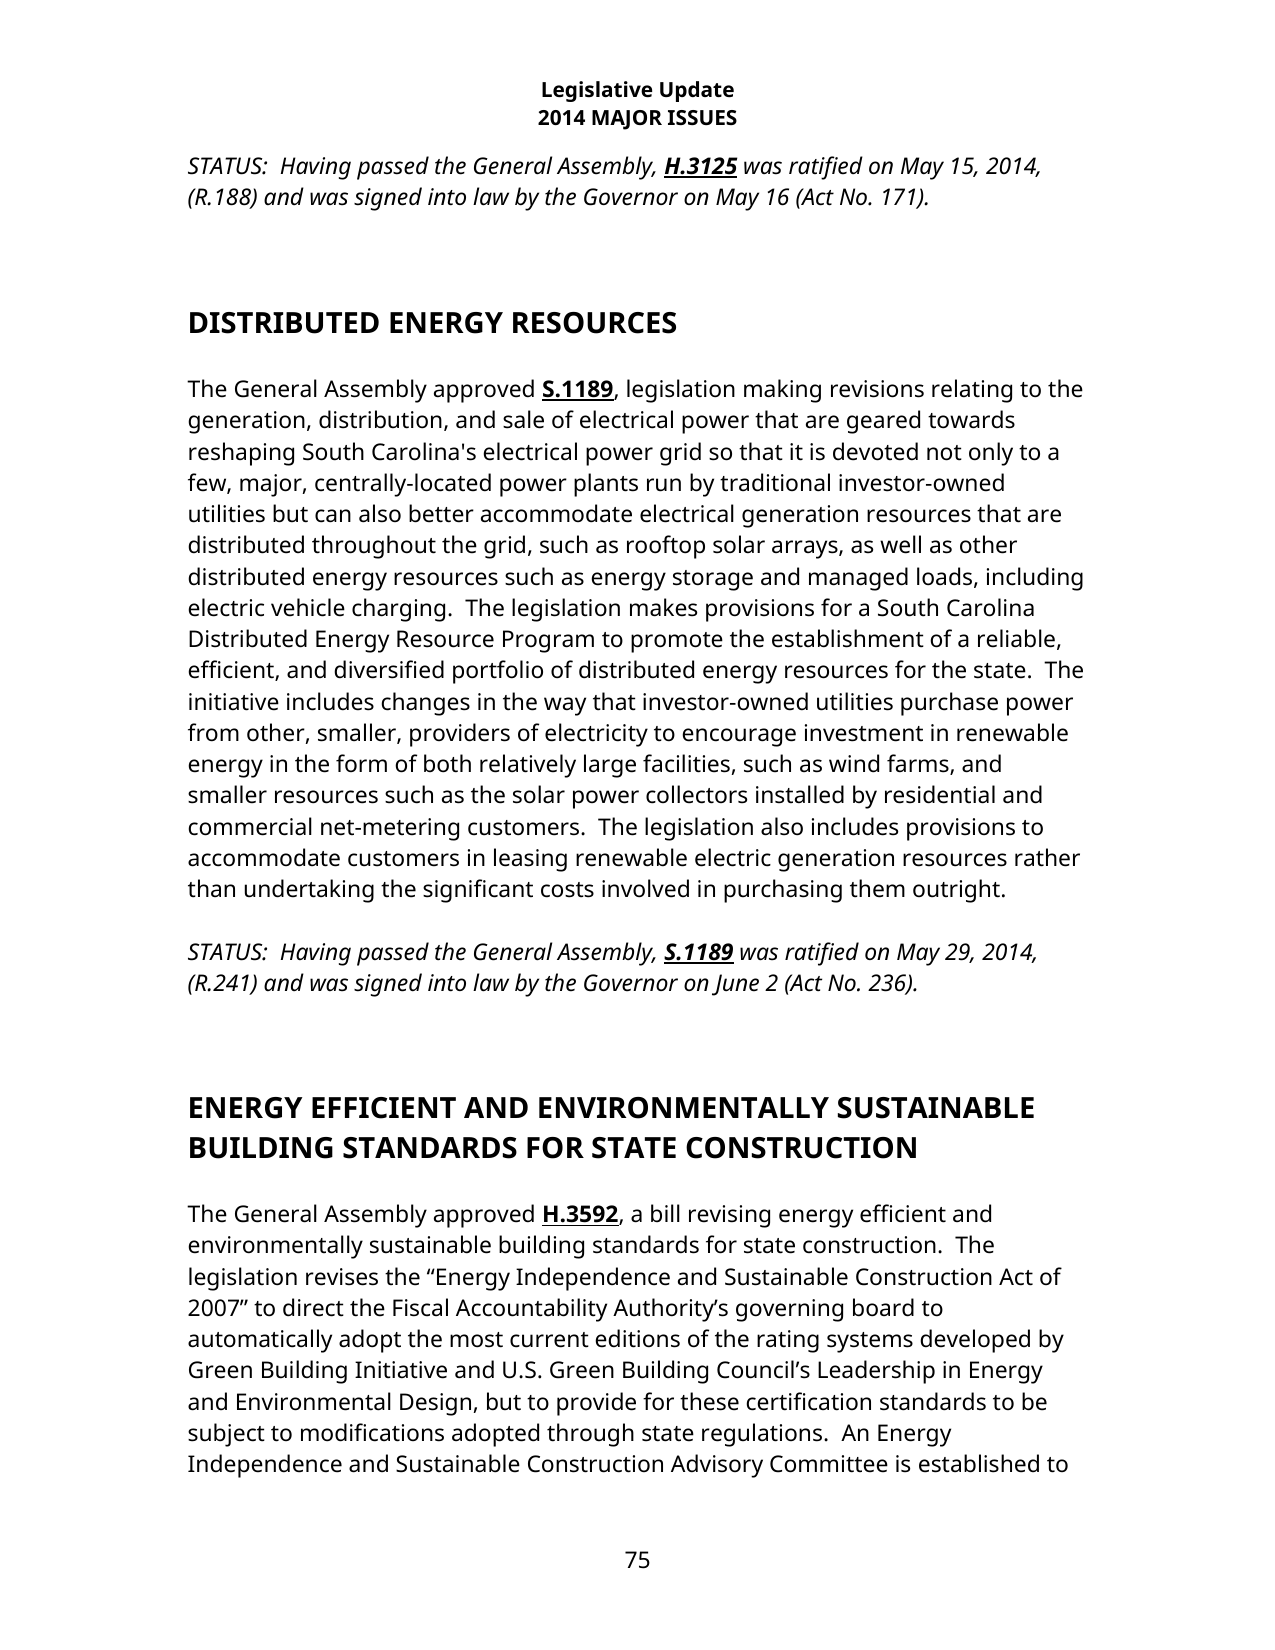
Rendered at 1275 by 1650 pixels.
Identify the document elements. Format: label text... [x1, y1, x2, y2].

text ENERGY EFFICIENT AND ENVIRONMENTALLY SUSTAINABLE BUILDING STANDARDS FOR STATE CONSTRUCTION [187, 1088, 1087, 1167]
text The General Assembly approved S.1189, legislation making revisions relating to the generation, distribution, and sale of electrical power that are geared towards reshaping South Carolina's electrical power grid so that it is devoted not only to a few, major, centrally-located power plants run by traditional investor-owned utilities but can also better accommodate electrical generation resources that are distributed throughout the grid, such as rooftop solar arrays, as well as other distributed energy resources such as energy storage and managed loads, including electric vehicle charging. The legislation makes provisions for a South Carolina Distributed Energy Resource Program to promote the establishment of a reliable, efficient, and diversified portfolio of distributed energy resources for the state. The initiative includes changes in the way that investor-owned utilities purchase power from other, smaller, providers of electricity to encourage investment in renewable energy in the form of both relatively large facilities, such as wind farms, and smaller resources such as the solar power collectors installed by residential and commercial net-metering customers. The legislation also includes provisions to accommodate customers in leasing renewable electric generation resources rather than undertaking the significant costs involved in purchasing them outright. [187, 373, 1087, 904]
text STATUS: Having passed the General Assembly, H.3125 was ratified on May 15, 2014, (R.188) and was signed into law by the Governor on May 16 (Act No. 171). [187, 150, 1087, 212]
text STATUS: Having passed the General Assembly, S.1189 was ratified on May 29, 2014, (R.241) and was signed into law by the Governor on June 2 (Act No. 236). [187, 936, 1087, 998]
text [187, 1198, 1087, 1479]
text DISTRIBUTED ENERGY RESOURCES [187, 302, 1087, 342]
